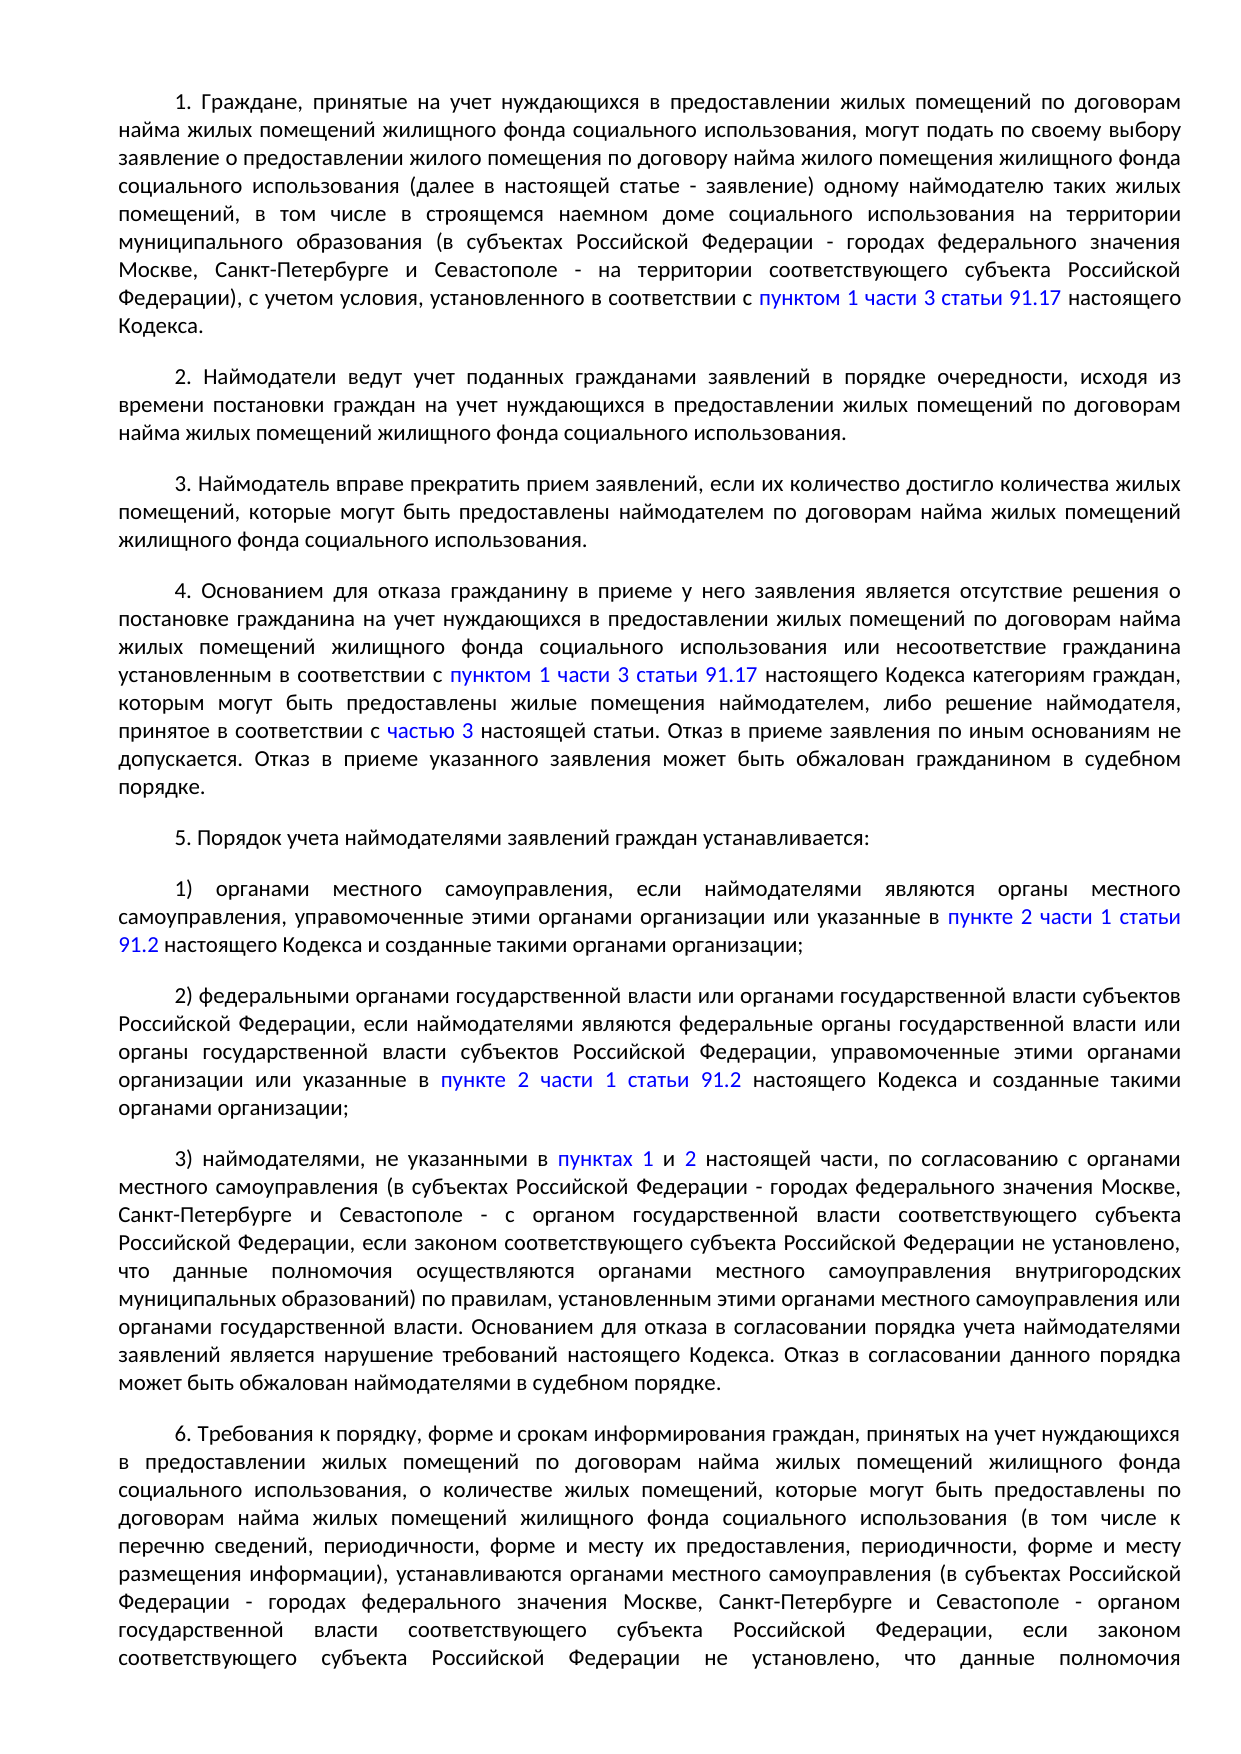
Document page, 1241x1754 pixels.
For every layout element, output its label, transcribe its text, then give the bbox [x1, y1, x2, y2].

text 1. Граждане, принятые на учет нуждающихся в предоставлении жилых помещений по договорам найма жилых помещений жилищного фонда социального использования, могут подать по своему выбору заявление о предоставлении жилого помещения по договору найма жилого помещения жилищного фонда социального использования (далее в настоящей статье - заявление) одному наймодателю таких жилых помещений, в том числе в строящемся наемном доме социального использования на территории муниципального образования (в субъектах Российской Федерации - городах федерального значения Москве, Санкт-Петербурге и Севастополе - на территории соответствующего субъекта Российской Федерации), с учетом условия, установленного в соответствии с пунктом 1 части 3 статьи 91.17 настоящего Кодекса. [118, 87, 1181, 339]
text 1) органами местного самоуправления, если наймодателями являются органы местного самоуправления, управомоченные этими органами организации или указанные в пункте 2 части 1 статьи 91.2 настоящего Кодекса и созданные такими органами организации; [118, 874, 1181, 958]
text 2) федеральными органами государственной власти или органами государственной власти субъектов Российской Федерации, если наймодателями являются федеральные органы государственной власти или органы государственной власти субъектов Российской Федерации, управомоченные этими органами организации или указанные в пункте 2 части 1 статьи 91.2 настоящего Кодекса и созданные такими органами организации; [118, 981, 1181, 1121]
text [118, 1419, 1181, 1671]
text 3) наймодателями, не указанными в пунктах 1 и 2 настоящей части, по согласованию с органами местного самоуправления (в субъектах Российской Федерации - городах федерального значения Москве, Санкт-Петербурге и Севастополе - с органом государственной власти соответствующего субъекта Российской Федерации, если законом соответствующего субъекта Российской Федерации не установлено, что данные полномочия осуществляются органами местного самоуправления внутригородских муниципальных образований) по правилам, установленным этими органами местного самоуправления или органами государственной власти. Основанием для отказа в согласовании порядка учета наймодателями заявлений является нарушение требований настоящего Кодекса. Отказ в согласовании данного порядка может быть обжалован наймодателями в судебном порядке. [118, 1144, 1181, 1396]
text 5. Порядок учета наймодателями заявлений граждан устанавливается: [118, 823, 1181, 851]
text 3. Наймодатель вправе прекратить прием заявлений, если их количество достигло количества жилых помещений, которые могут быть предоставлены наймодателем по договорам найма жилых помещений жилищного фонда социального использования. [118, 469, 1181, 553]
text 2. Наймодатели ведут учет поданных гражданами заявлений в порядке очередности, исходя из времени постановки граждан на учет нуждающихся в предоставлении жилых помещений по договорам найма жилых помещений жилищного фонда социального использования. [118, 362, 1181, 446]
text 4. Основанием для отказа гражданину в приеме у него заявления является отсутствие решения о постановке гражданина на учет нуждающихся в предоставлении жилых помещений по договорам найма жилых помещений жилищного фонда социального использования или несоответствие гражданина установленным в соответствии с пунктом 1 части 3 статьи 91.17 настоящего Кодекса категориям граждан, которым могут быть предоставлены жилые помещения наймодателем, либо решение наймодателя, принятое в соответствии с частью 3 настоящей статьи. Отказ в приеме заявления по иным основаниям не допускается. Отказ в приеме указанного заявления может быть обжалован гражданином в судебном порядке. [118, 576, 1181, 800]
